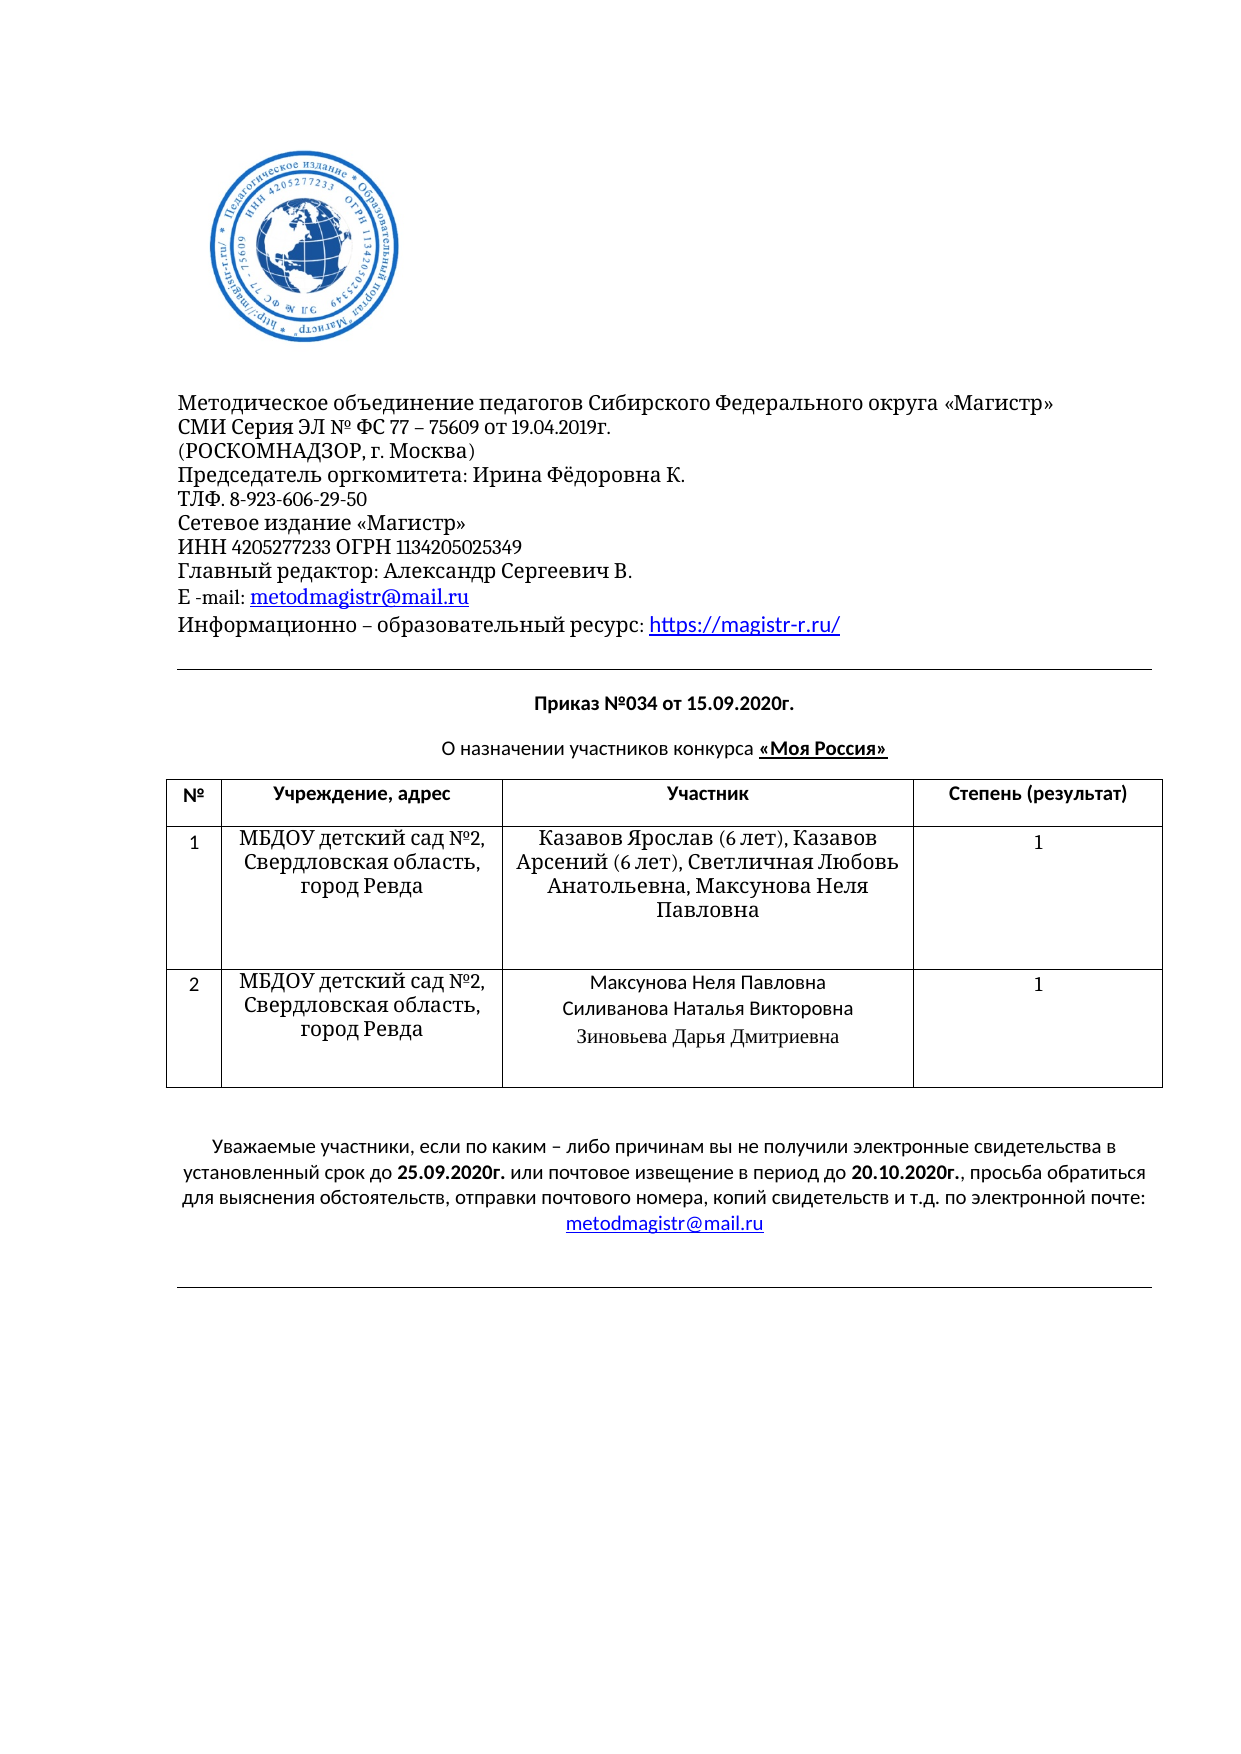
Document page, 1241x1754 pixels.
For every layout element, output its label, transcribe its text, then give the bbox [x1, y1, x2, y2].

table_header Учреждение, адрес [222, 780, 502, 826]
text О назначении участников конкурса «Моя Россия» [177, 734, 1152, 761]
table_cell МБДОУ детский сад №2, Свердловская область, город Ревда [222, 827, 502, 968]
text Е -mail: metodmagistr@mail.ru [177, 583, 1152, 610]
text ИНН 4205277233 ОГРН 1134205025349 [232, 536, 1152, 559]
text Уважаемые участники, если по каким – либо причинам вы не получили электронные свидетельства в установленный срок до 25.09.2020г. или почтовое извещение в период до 20.10.2020г., просьба обратиться для выяснения обстоятельств, отправки почтового номера, копий свидетельств и т.д. по электронной почте: metodmagistr@mail.ru [177, 1134, 1152, 1235]
text Информационно – образовательный ресурс: https://magistr-r.ru/ [177, 610, 1152, 638]
table_cell 1 [167, 827, 221, 968]
table_cell МБДОУ детский сад №2, Свердловская область, город Ревда [222, 970, 502, 1087]
picture [177, 118, 422, 367]
table_header Участник [503, 780, 913, 826]
table_cell Максунова Неля Павловна Силиванова Наталья Викторовна Зиновьева Дарья Дмитриевна [503, 970, 913, 1087]
text (РОСКОМНАДЗОР, г. Москва) [177, 440, 1152, 464]
text Приказ №034 от 15.09.2020г. [177, 688, 1152, 715]
table_cell 1 [914, 827, 1162, 968]
table_cell 1 [914, 970, 1162, 1087]
table_cell 2 [167, 970, 221, 1087]
table_cell Казавов Ярослав (6 лет), Казавов Арсений (6 лет), Светличная Любовь Анатольевна, Максунова Неля Павловна [503, 827, 913, 968]
text СМИ Серия ЭЛ № ФС 77 – 75609 от 19.04.2019г. [177, 416, 1152, 440]
text Председатель оргкомитета: Ирина Фёдоровна К. [177, 464, 1152, 488]
text Сетевое издание «Магистр» [177, 512, 1152, 536]
table_header № [167, 780, 221, 826]
table_header Степень (результат) [914, 780, 1162, 826]
text Главный редактор: Александр Сергеевич В. [177, 559, 1152, 583]
text ТЛФ. 8-923-606-29-50 [177, 488, 1152, 512]
text Методическое объединение педагогов Сибирского Федерального округа «Магистр» [177, 392, 1152, 416]
